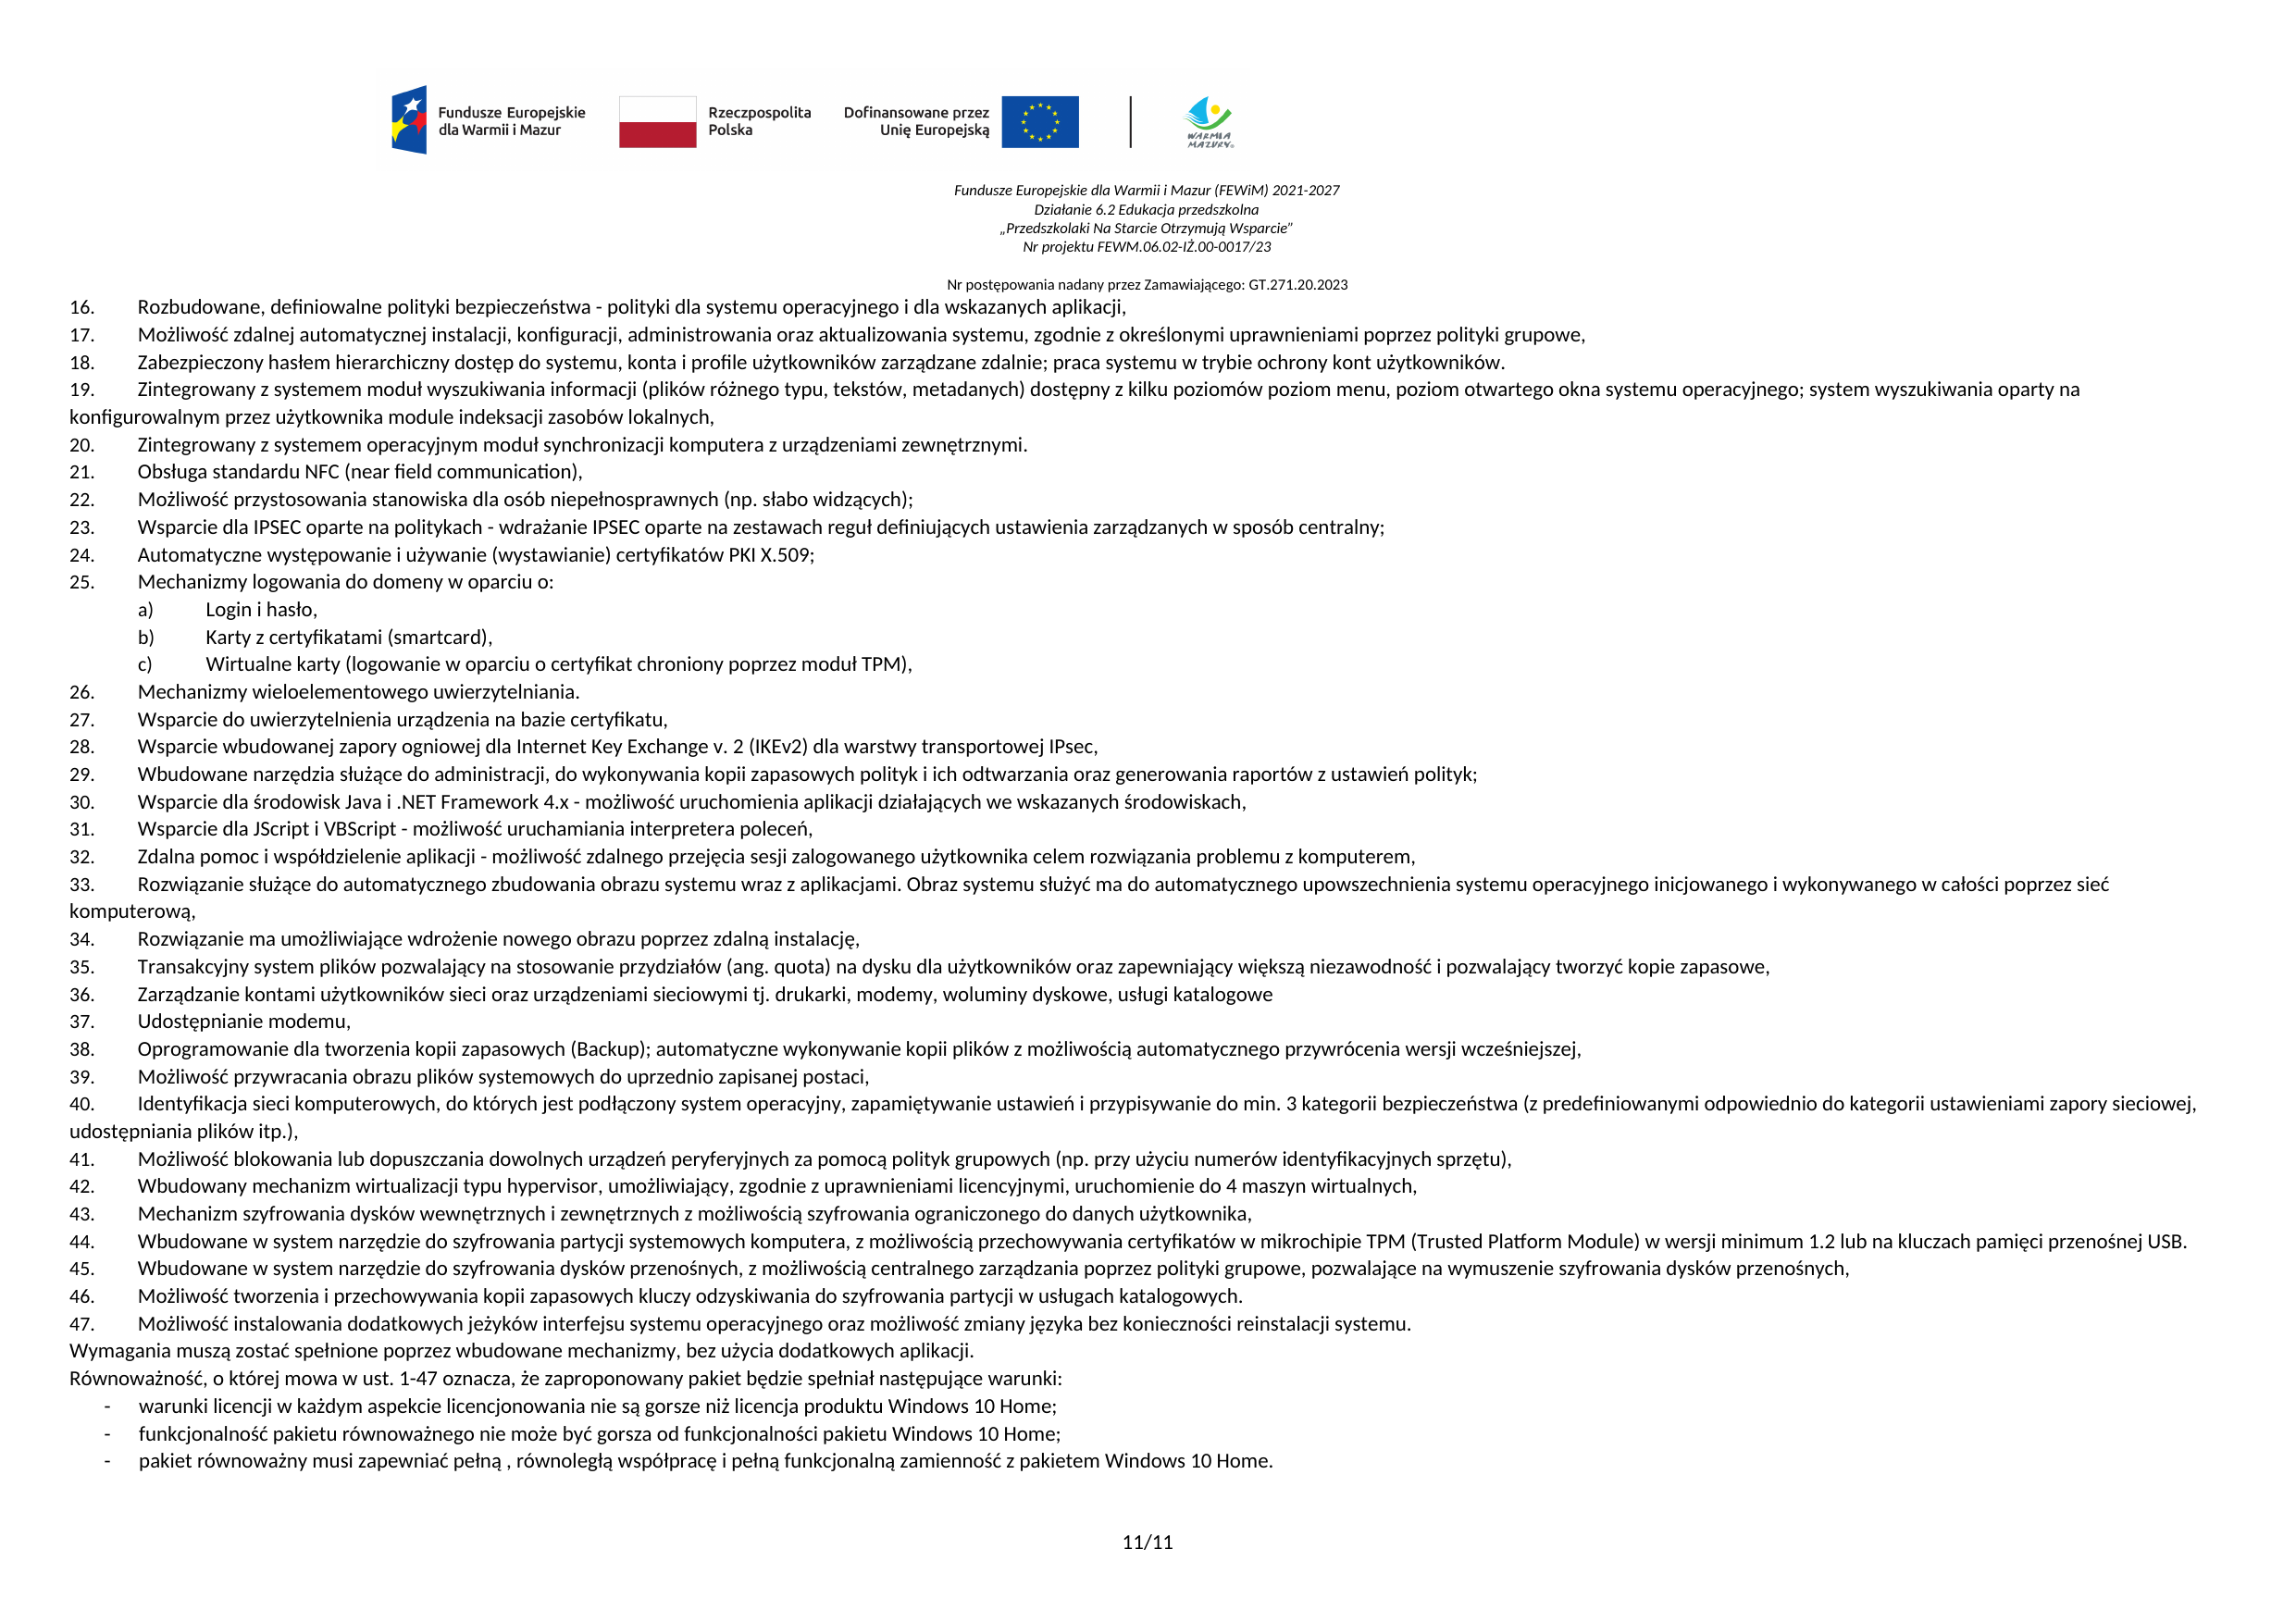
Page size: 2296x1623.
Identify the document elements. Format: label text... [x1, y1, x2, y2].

list Mechanizmy logowania do domeny w oparciu o: [69, 568, 2226, 594]
text Równoważność, o której mowa w ust. 1-47 oznacza, że zaproponowany pakiet będzie spełniał następujące warunki: [69, 1365, 2226, 1391]
list Obsługa standardu NFC (near field communication), [69, 459, 2226, 485]
list Zdalna pomoc i współdzielenie aplikacji - możliwość zdalnego przejęcia sesji zalogowanego użytkownika celem rozwiązania problemu z komputerem, [69, 843, 2226, 869]
list Transakcyjny system plików pozwalający na stosowanie przydziałów (ang. quota) na dysku dla użytkowników oraz zapewniający większą niezawodność i pozwalający tworzyć kopie zapasowe, [69, 953, 2226, 979]
list Możliwość zdalnej automatycznej instalacji, konfiguracji, administrowania oraz aktualizowania systemu, zgodnie z określonymi uprawnieniami poprzez polityki grupowe, [69, 321, 2226, 347]
text Wymagania muszą zostać spełnione poprzez wbudowane mechanizmy, bez użycia dodatkowych aplikacji. [69, 1338, 2226, 1364]
list Wsparcie dla JScript i VBScript - możliwość uruchamiania interpretera poleceń, [69, 816, 2226, 841]
list warunki licencji w każdym aspekcie licencjonowania nie są gorsze niż licencja produktu Windows 10 Home; [104, 1393, 2226, 1419]
list Wirtualne karty (logowanie w oparciu o certyfikat chroniony poprzez moduł TPM), [138, 650, 2226, 676]
list Możliwość blokowania lub dopuszczania dowolnych urządzeń peryferyjnych za pomocą polityk grupowych (np. przy użyciu numerów identyfikacyjnych sprzętu), [69, 1146, 2226, 1171]
list Wbudowane narzędzia służące do administracji, do wykonywania kopii zapasowych polityk i ich odtwarzania oraz generowania raportów z ustawień polityk; [69, 761, 2226, 787]
list Automatyczne występowanie i używanie (wystawianie) certyfikatów PKI X.509; [69, 541, 2226, 567]
list Zabezpieczony hasłem hierarchiczny dostęp do systemu, konta i profile użytkowników zarządzane zdalnie; praca systemu w trybie ochrony kont użytkowników. [69, 349, 2226, 375]
list Wsparcie do uwierzytelnienia urządzenia na bazie certyfikatu, [69, 706, 2226, 732]
list Możliwość przystosowania stanowiska dla osób niepełnosprawnych (np. słabo widzących); [69, 486, 2226, 512]
list Wsparcie wbudowanej zapory ogniowej dla Internet Key Exchange v. 2 (IKEv2) dla warstwy transportowej IPsec, [69, 733, 2226, 760]
list Wsparcie dla IPSEC oparte na politykach - wdrażanie IPSEC oparte na zestawach reguł definiujących ustawienia zarządzanych w sposób centralny; [69, 514, 2226, 539]
list Wbudowane w system narzędzie do szyfrowania partycji systemowych komputera, z możliwością przechowywania certyfikatów w mikrochipie TPM (Trusted Platform Module) w wersji minimum 1.2 lub na kluczach pamięci przenośnej USB. [69, 1228, 2226, 1254]
list Mechanizm szyfrowania dysków wewnętrznych i zewnętrznych z możliwością szyfrowania ograniczonego do danych użytkownika, [69, 1200, 2226, 1226]
list Login i hasło, [138, 596, 2226, 622]
list funkcjonalność pakietu równoważnego nie może być gorsza od funkcjonalności pakietu Windows 10 Home; [104, 1420, 2226, 1446]
list Możliwość instalowania dodatkowych jeżyków interfejsu systemu operacyjnego oraz możliwość zmiany języka bez konieczności reinstalacji systemu. [69, 1310, 2226, 1336]
list Wsparcie dla środowisk Java i .NET Framework 4.x - możliwość uruchomienia aplikacji działających we wskazanych środowiskach, [69, 788, 2226, 814]
list Wbudowany mechanizm wirtualizacji typu hypervisor, umożliwiający, zgodnie z uprawnieniami licencyjnymi, uruchomienie do 4 maszyn wirtualnych, [69, 1172, 2226, 1199]
list Rozbudowane, definiowalne polityki bezpieczeństwa - polityki dla systemu operacyjnego i dla wskazanych aplikacji, [69, 293, 2226, 320]
list pakiet równoważny musi zapewniać pełną , równoległą współpracę i pełną funkcjonalną zamienność z pakietem Windows 10 Home. [104, 1447, 2226, 1473]
list Rozwiązanie służące do automatycznego zbudowania obrazu systemu wraz z aplikacjami. Obraz systemu służyć ma do automatycznego upowszechnienia systemu operacyjnego inicjowanego i wykonywanego w całości poprzez sieć komputerową, [69, 871, 2226, 924]
list Wbudowane w system narzędzie do szyfrowania dysków przenośnych, z możliwością centralnego zarządzania poprzez polityki grupowe, pozwalające na wymuszenie szyfrowania dysków przenośnych, [69, 1256, 2226, 1281]
list Identyfikacja sieci komputerowych, do których jest podłączony system operacyjny, zapamiętywanie ustawień i przypisywanie do min. 3 kategorii bezpieczeństwa (z predefiniowanymi odpowiednio do kategorii ustawieniami zapory sieciowej, udostępniania plików itp.), [69, 1090, 2226, 1144]
list Udostępnianie modemu, [69, 1008, 2226, 1034]
list Zintegrowany z systemem operacyjnym moduł synchronizacji komputera z urządzeniami zewnętrznymi. [69, 431, 2226, 457]
list Mechanizmy wieloelementowego uwierzytelniania. [69, 678, 2226, 704]
list Możliwość tworzenia i przechowywania kopii zapasowych kluczy odzyskiwania do szyfrowania partycji w usługach katalogowych. [69, 1282, 2226, 1308]
list Możliwość przywracania obrazu plików systemowych do uprzednio zapisanej postaci, [69, 1063, 2226, 1089]
list Karty z certyfikatami (smartcard), [138, 624, 2226, 650]
list Oprogramowanie dla tworzenia kopii zapasowych (Backup); automatyczne wykonywanie kopii plików z możliwością automatycznego przywrócenia wersji wcześniejszej, [69, 1035, 2226, 1061]
list Zintegrowany z systemem moduł wyszukiwania informacji (plików różnego typu, tekstów, metadanych) dostępny z kilku poziomów poziom menu, poziom otwartego okna systemu operacyjnego; system wyszukiwania oparty na konfigurowalnym przez użytkownika module indeksacji zasobów lokalnych, [69, 377, 2226, 429]
list Rozwiązanie ma umożliwiające wdrożenie nowego obrazu poprzez zdalną instalację, [69, 925, 2226, 951]
picture [376, 68, 1251, 171]
list Zarządzanie kontami użytkowników sieci oraz urządzeniami sieciowymi tj. drukarki, modemy, woluminy dyskowe, usługi katalogowe [69, 981, 2226, 1007]
